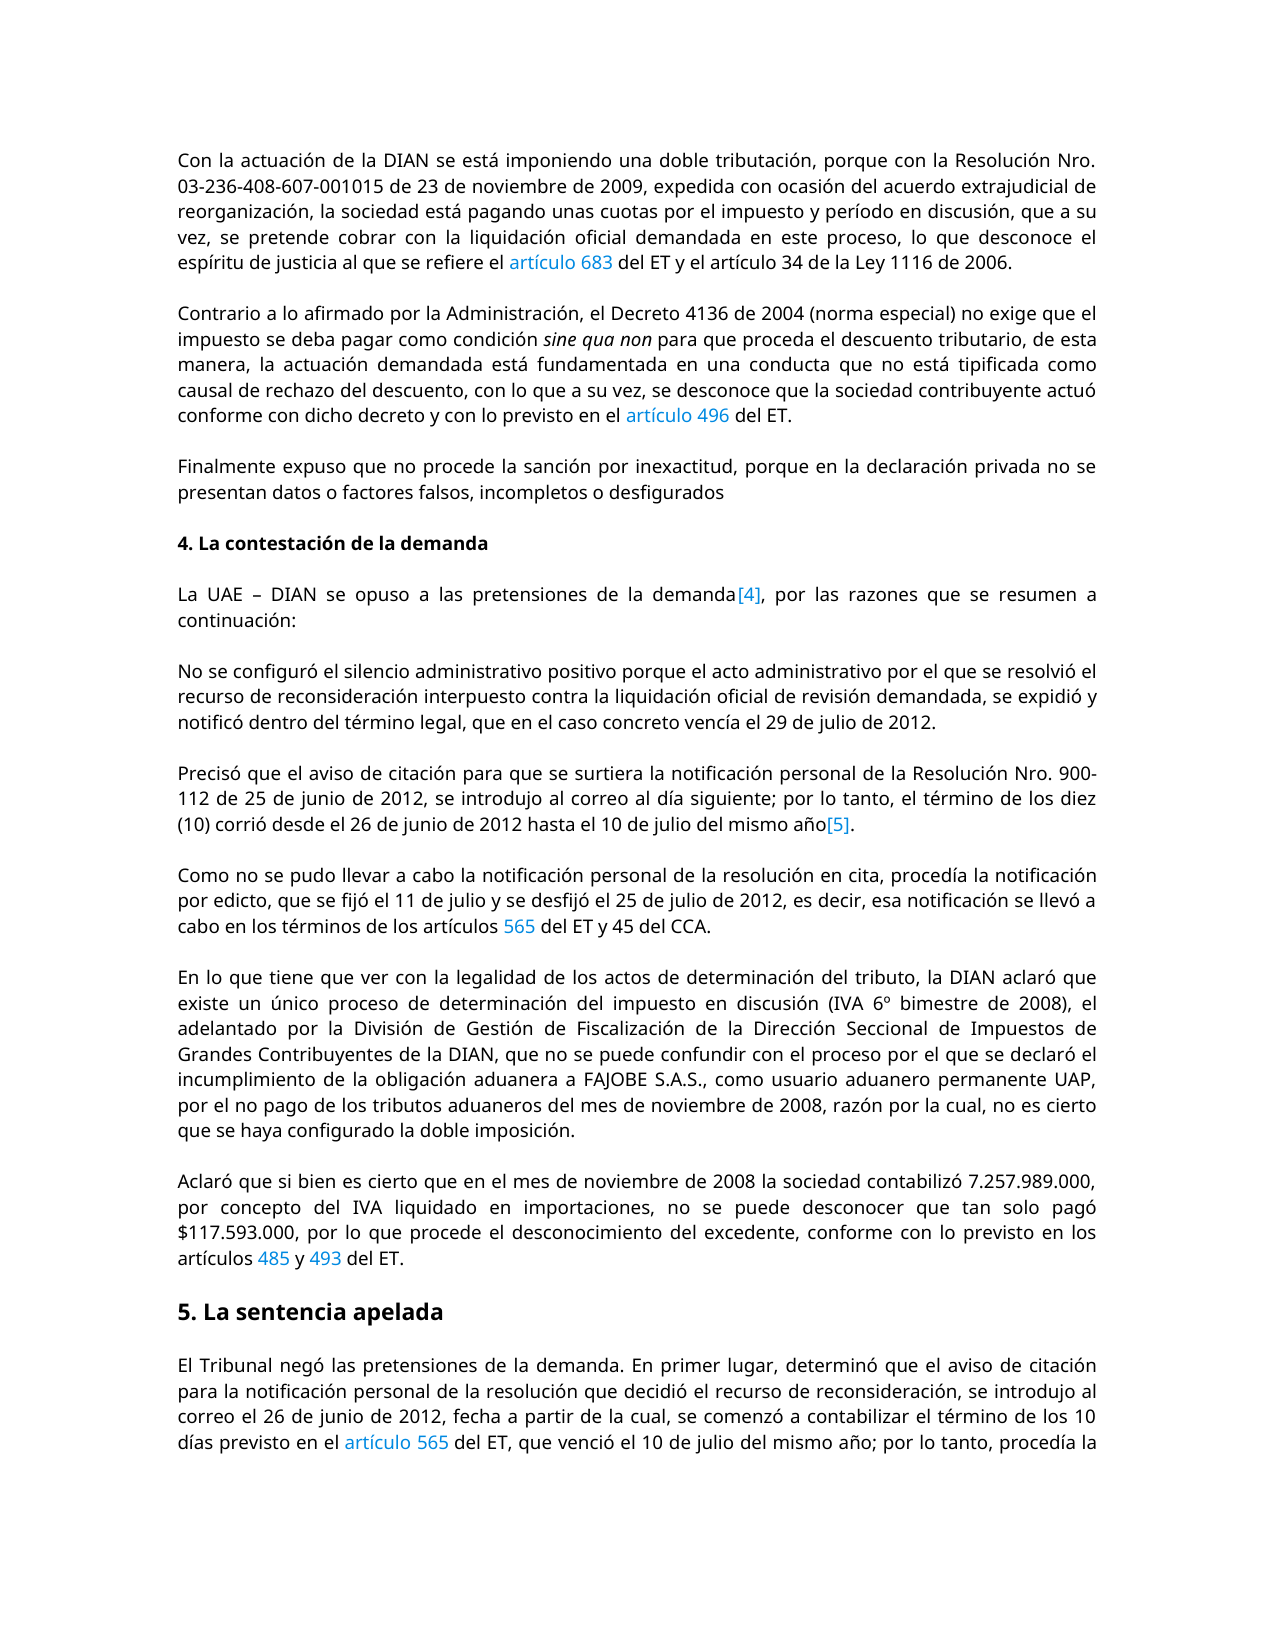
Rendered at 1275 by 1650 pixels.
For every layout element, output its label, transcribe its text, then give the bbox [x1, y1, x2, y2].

text Como no se pudo llevar a cabo la notificación personal de la resolución en cita, procedía la notificación por edicto, que se fijó el 11 de julio y se desfijó el 25 de julio de 2012, es decir, esa notificación se llevó a cabo en los términos de los artículos 565 del ET y 45 del CCA. [177, 862, 1098, 939]
text La UAE – DIAN se opuso a las pretensiones de la demanda[4], por las razones que se resumen a continuación: [177, 581, 1098, 632]
text Precisó que el aviso de citación para que se surtiera la notificación personal de la Resolución Nro. 900-112 de 25 de junio de 2012, se introdujo al correo al día siguiente; por lo tanto, el término de los diez (10) corrió desde el 26 de junio de 2012 hasta el 10 de julio del mismo año[5]. [177, 760, 1098, 837]
text Finalmente expuso que no procede la sanción por inexactitud, porque en la declaración privada no se presentan datos o factores falsos, incompletos o desfigurados [177, 454, 1098, 505]
text No se configuró el silencio administrativo positivo porque el acto administrativo por el que se resolvió el recurso de reconsideración interpuesto contra la liquidación oficial de revisión demandada, se expidió y notificó dentro del término legal, que en el caso concreto vencía el 29 de julio de 2012. [177, 658, 1098, 734]
text En lo que tiene que ver con la legalidad de los actos de determinación del tributo, la DIAN aclaró que existe un único proceso de determinación del impuesto en discusión (IVA 6º bimestre de 2008), el adelantado por la División de Gestión de Fiscalización de la Dirección Seccional de Impuestos de Grandes Contribuyentes de la DIAN, que no se puede confundir con el proceso por el que se declaró el incumplimiento de la obligación aduanera a FAJOBE S.A.S., como usuario aduanero permanente UAP, por el no pago de los tributos aduaneros del mes de noviembre de 2008, razón por la cual, no es cierto que se haya configurado la doble imposición. [177, 964, 1098, 1143]
text Aclaró que si bien es cierto que en el mes de noviembre de 2008 la sociedad contabilizó 7.257.989.000, por concepto del IVA liquidado en importaciones, no se puede desconocer que tan solo pagó $117.593.000, por lo que procede el desconocimiento del excedente, conforme con lo previsto en los artículos 485 y 493 del ET. [177, 1168, 1098, 1271]
text Con la actuación de la DIAN se está imponiendo una doble tributación, porque con la Resolución Nro. 03-236-408-607-001015 de 23 de noviembre de 2009, expedida con ocasión del acuerdo extrajudicial de reorganización, la sociedad está pagando unas cuotas por el impuesto y período en discusión, que a su vez, se pretende cobrar con la liquidación oficial demandada en este proceso, lo que desconoce el espíritu de justicia al que se refiere el artículo 683 del ET y el artículo 34 de la Ley 1116 de 2006. [177, 148, 1098, 275]
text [177, 1353, 1098, 1455]
text 4. La contestación de la demanda [177, 530, 1098, 556]
text Contrario a lo afirmado por la Administración, el Decreto 4136 de 2004 (norma especial) no exige que el impuesto se deba pagar como condición sine qua non para que proceda el descuento tributario, de esta manera, la actuación demandada está fundamentada en una conducta que no está tipificada como causal de rechazo del descuento, con lo que a su vez, se desconoce que la sociedad contribuyente actuó conforme con dicho decreto y con lo previsto en el artículo 496 del ET. [177, 301, 1098, 428]
text 5. La sentencia apelada [177, 1296, 1098, 1327]
